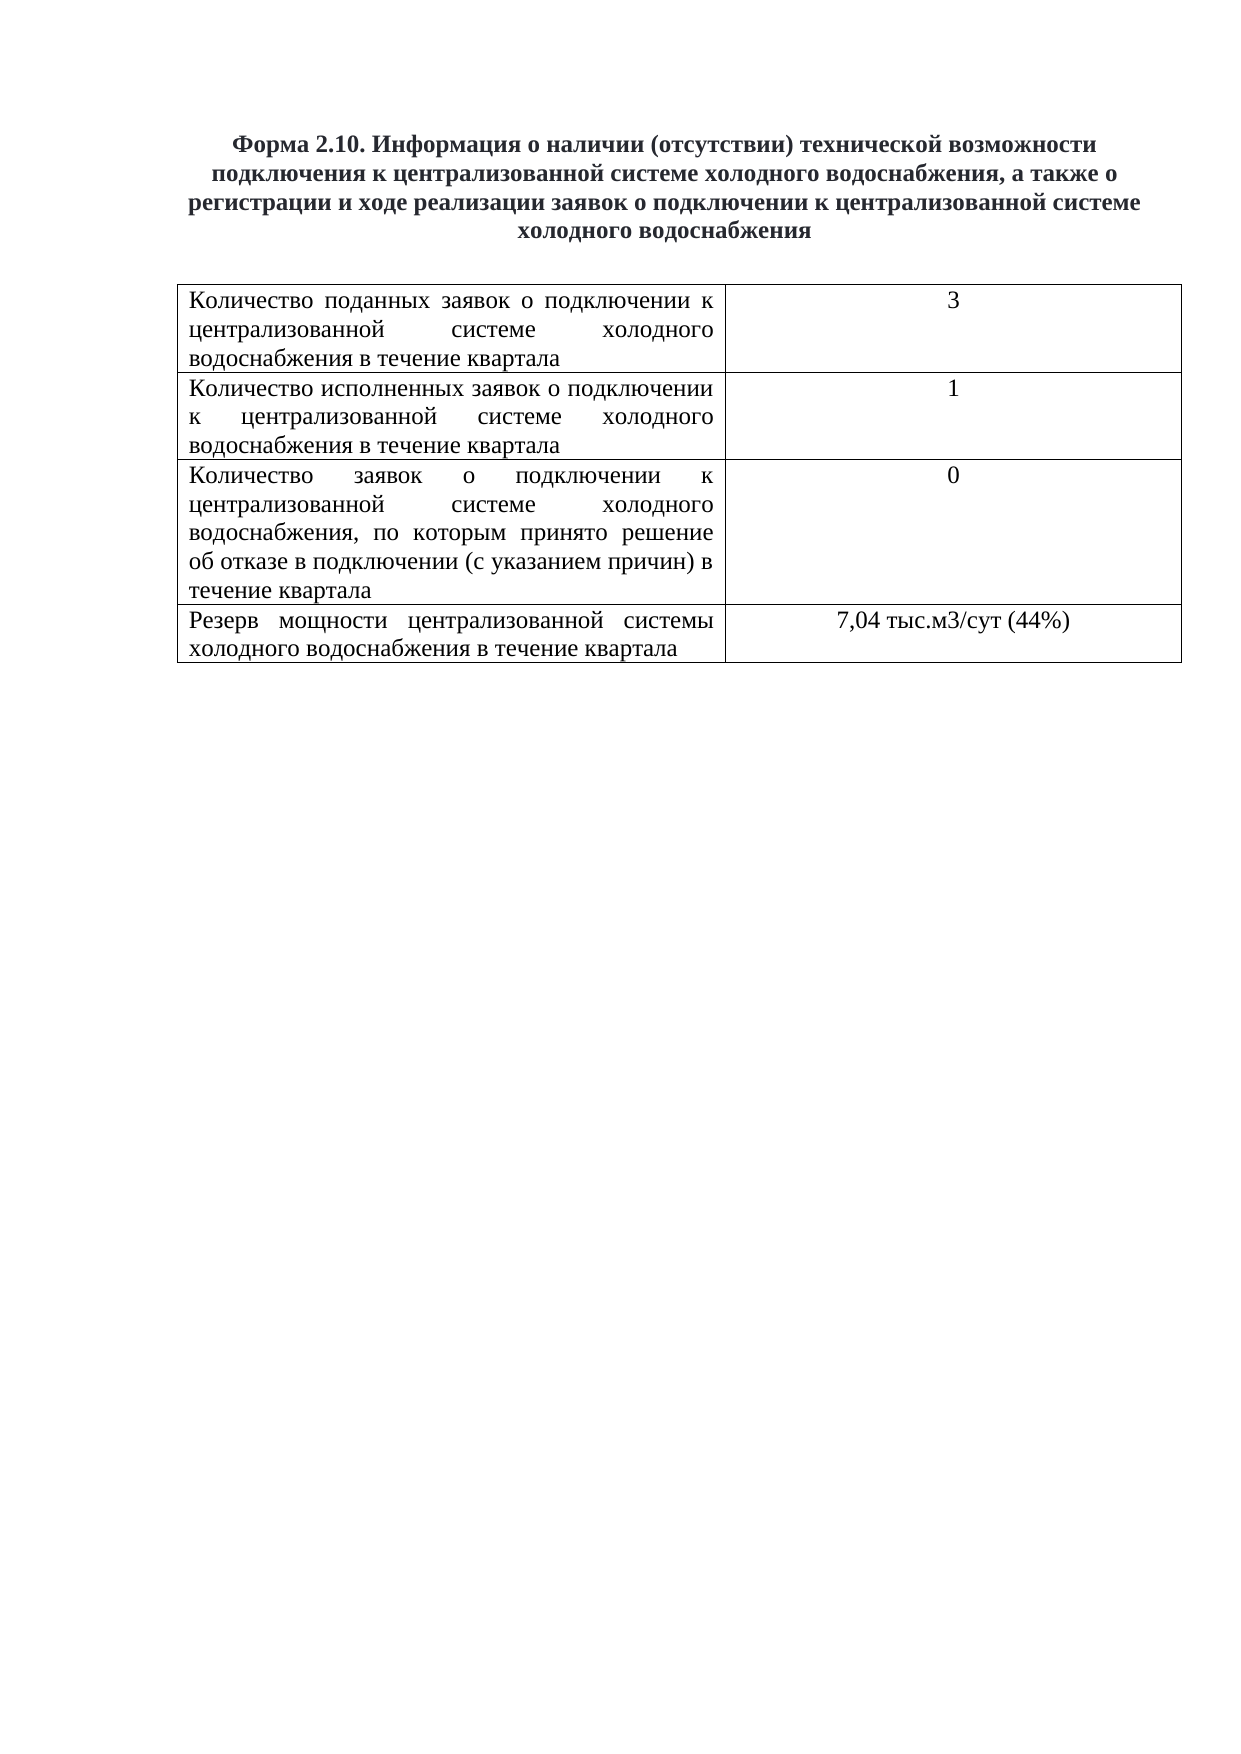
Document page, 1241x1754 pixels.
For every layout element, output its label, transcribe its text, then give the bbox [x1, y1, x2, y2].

text Форма 2.10. Информация о наличии (отсутствии) технической возможности подключения к централизованной системе холодного водоснабжения, а также о регистрации и ходе реализации заявок о подключении к централизованной системе холодного водоснабжения [177, 129, 1152, 244]
table_cell Количество заявок о подключении к централизованной системе холодного водоснабжения, по которым принято решение об отказе в подключении (с указанием причин) в течение квартала [178, 460, 725, 604]
table_header 3 [726, 285, 1181, 372]
table_cell Количество исполненных заявок о подключении к централизованной системе холодного водоснабжения в течение квартала [178, 373, 725, 459]
table_cell 0 [726, 460, 1181, 604]
table_cell Резерв мощности централизованной системы холодного водоснабжения в течение квартала [178, 605, 725, 662]
table_cell 7,04 тыс.м3/сут (44%) [726, 605, 1181, 662]
table_cell 1 [726, 373, 1181, 459]
table_header Количество поданных заявок о подключении к централизованной системе холодного водоснабжения в течение квартала [178, 285, 725, 372]
